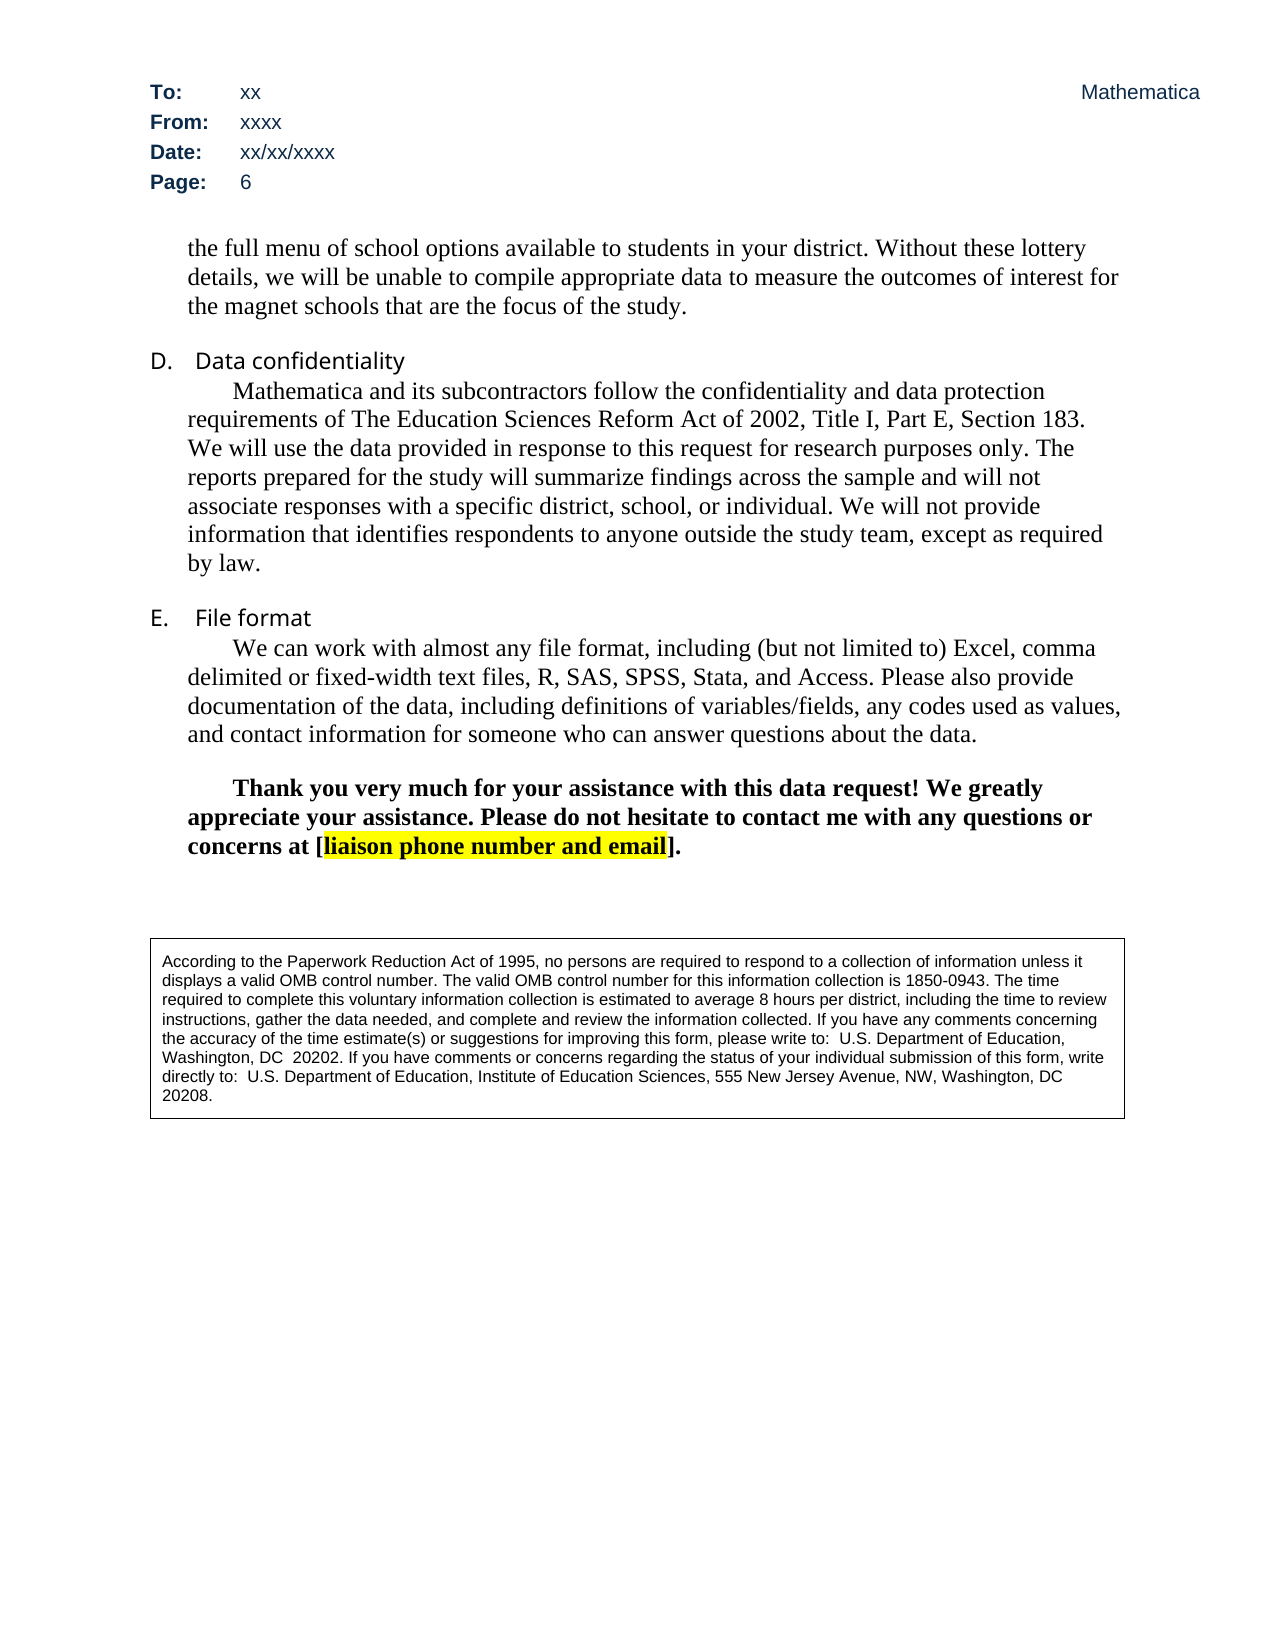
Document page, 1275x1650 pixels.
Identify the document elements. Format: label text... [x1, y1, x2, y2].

text D. Data confidentiality [150, 344, 1125, 376]
text Thank you very much for your assistance with this data request! We greatly appreciate your assistance. Please do not hesitate to contact me with any questions or concerns at [liaison phone number and email]. [187, 773, 1125, 859]
text We can work with almost any file format, including (but not limited to) Excel, comma delimited or fixed-width text files, R, SAS, SPSS, Stata, and Access. Please also provide documentation of the data, including definitions of variables/fields, any codes used as values, and contact information for someone who can answer questions about the data. [187, 633, 1125, 748]
text E. File format [150, 602, 1125, 633]
text Mathematica and its subcontractors follow the confidentiality and data protection requirements of The Education Sciences Reform Act of 2002, Title I, Part E, Section 183. We will use the data provided in response to this request for research purposes only. The reports prepared for the study will summarize findings across the sample and will not associate responses with a specific district, school, or individual. We will not provide information that identifies respondents to anyone outside the study team, except as required by law. [187, 376, 1125, 577]
table_header According to the Paperwork Reduction Act of 1995, no persons are required to respond to a collection of information unless it displays a valid OMB control number. The valid OMB control number for this information collection is 1850-0943. The time required to complete this voluntary information collection is estimated to average 8 hours per district, including the time to review instructions, gather the data needed, and complete and review the information collected. If you have any comments concerning the accuracy of the time estimate(s) or suggestions for improving this form, please write to: U.S. Department of Education, Washington, DC 20202. If you have comments or concerns regarding the status of your individual submission of this form, write directly to: U.S. Department of Education, Institute of Education Sciences, 555 New Jersey Avenue, NW, Washington, DC 20208. [151, 939, 1124, 1118]
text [187, 233, 1125, 319]
